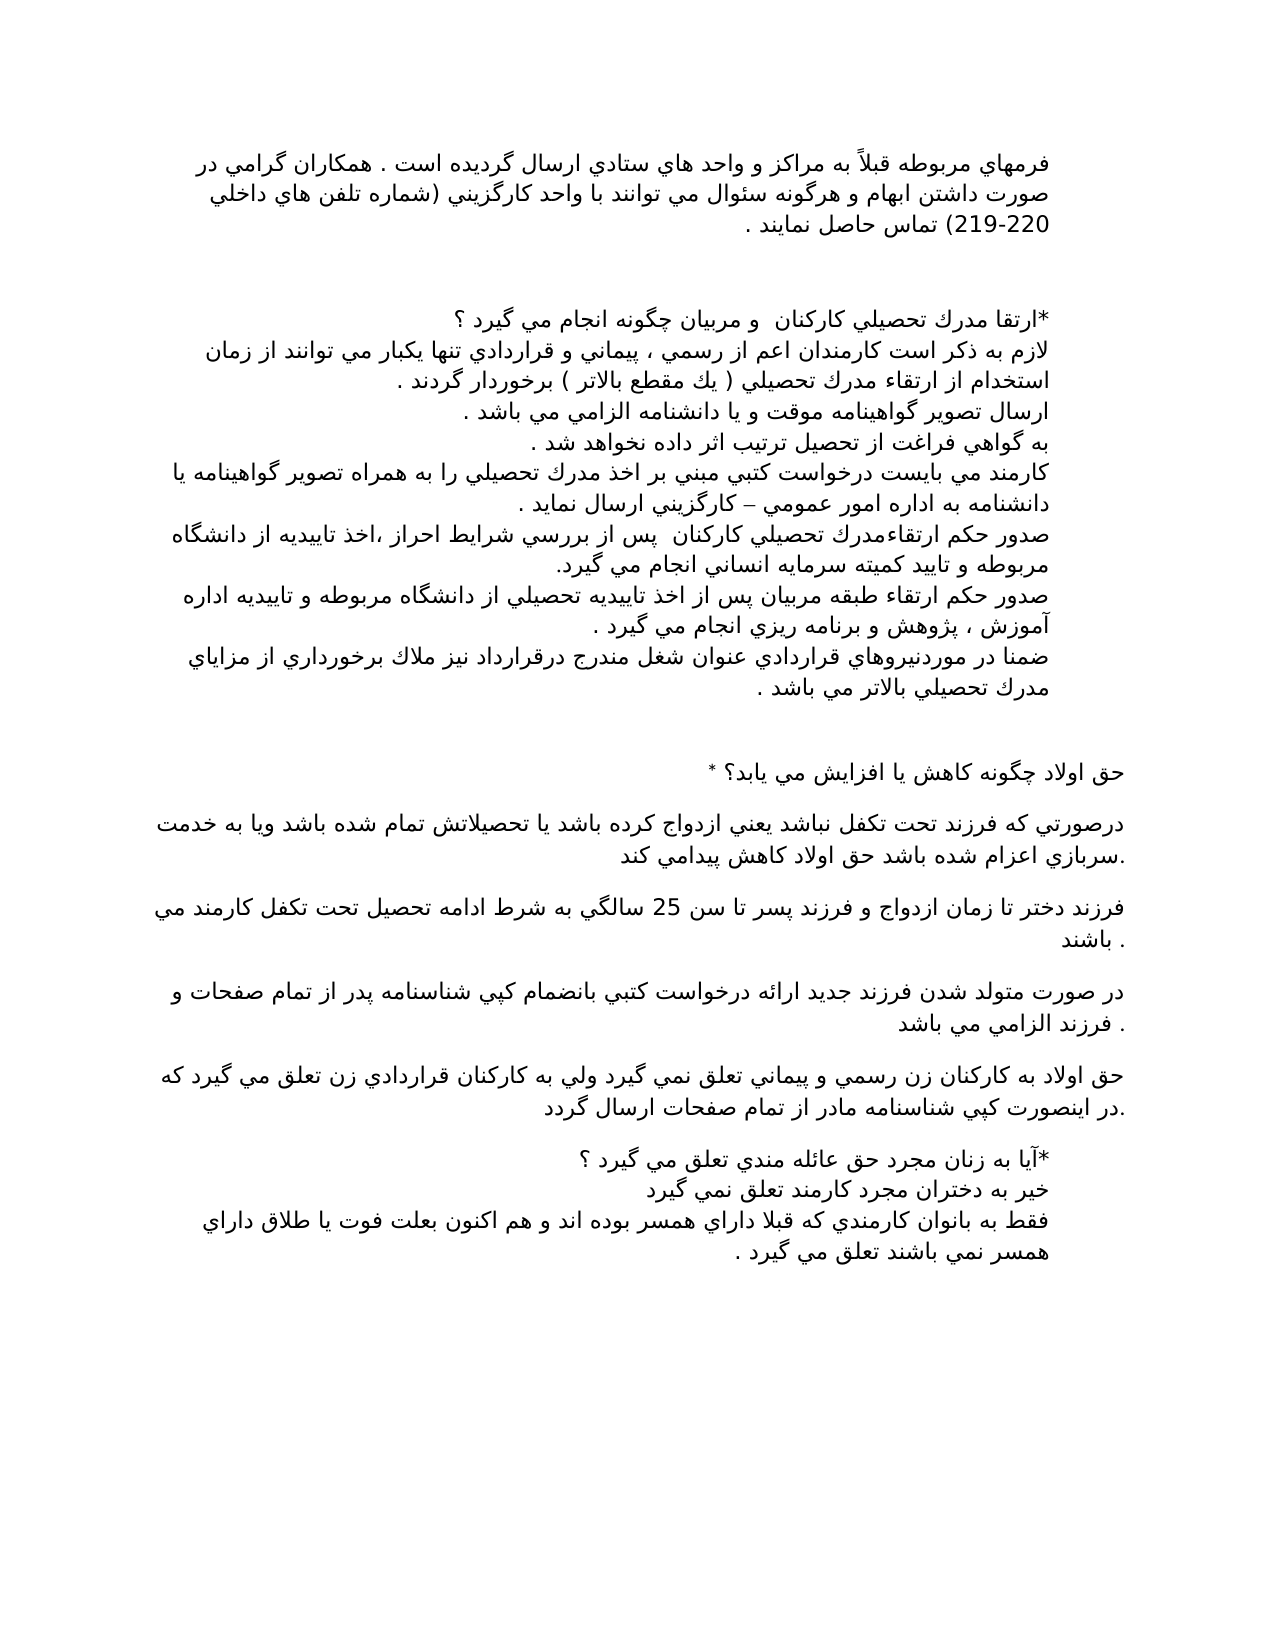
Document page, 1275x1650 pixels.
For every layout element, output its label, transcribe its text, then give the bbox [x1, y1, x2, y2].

list ارسال تصوير گواهينامه موقت و يا دانشنامه الزامي مي باشد . [150, 398, 1050, 425]
text * حق اولاد چگونه كاهش يا افزايش مي يابد؟ [150, 758, 1125, 786]
list ضمنا در موردنيروهاي قراردادي عنوان شغل مندرج درقرارداد نيز ملاك برخورداري از مزاياي مدرك تحصيلي بالاتر مي باشد . [150, 643, 1050, 701]
list لازم به ذكر است كارمندان اعم از رسمي ، پيماني و قراردادي تنها يكبار مي توانند از زمان استخدام از ارتقاء‌ مدرك تحصيلي ( يك مقطع بالاتر ) برخوردار گردند . [150, 337, 1050, 394]
list خير به دختران مجرد كارمند تعلق نمي گيرد [150, 1177, 1050, 1203]
text در صورت متولد شدن فرزند جديد ارائه درخواست كتبي بانضمام كپي شناسنامه پدر از تمام صفحات و فرزند الزامي مي باشد . [150, 978, 1125, 1037]
list صدور حكم ارتقاء طبقه مربيان پس از اخذ تاييديه تحصيلي از دانشگاه مربوطه و تاييديه اداره آموزش ، پژوهش و برنامه ريزي انجام مي گيرد . [150, 582, 1050, 639]
text حق اولاد به كاركنان زن رسمي و پيماني تعلق نمي گيرد ولي به كاركنان قراردادي زن تعلق مي گيرد كه در اينصورت كپي شناسنامه مادر از تمام صفحات ارسال گردد. [150, 1062, 1125, 1121]
list صدور حكم ارتقاء‌مدرك تحصيلي كاركنان پس از بررسي شرايط احراز ،اخذ تاييديه از دانشگاه مربوطه و تاييد كميته سرمايه انساني انجام مي گيرد. [150, 521, 1050, 578]
list *آيا به زنان مجرد حق عائله مندي تعلق مي گيرد ؟ [150, 1146, 1050, 1173]
list به گواهي فراغت از تحصيل ترتيب اثر داده نخواهد شد . [150, 429, 1050, 455]
list *ارتقا مدرك تحصيلي كاركنان و مربيان چگونه انجام مي گيرد ؟ [150, 306, 1050, 333]
list كارمند مي بايست درخواست كتبي مبني بر اخذ مدرك تحصيلي را به همراه تصوير گواهينامه يا دانشنامه به اداره امور عمومي – كارگزيني ارسال نمايد . [150, 459, 1050, 517]
list فرمهاي مربوطه قبلاً‌ به مراكز و واحد هاي ستادي ارسال گرديده است . همكاران گرامي در صورت داشتن ابهام و هرگونه سئوال مي توانند با واحد كارگزيني (‌شماره تلفن هاي داخلي 220-219) تماس حاصل نمايند . [150, 150, 1050, 238]
text فرزند دختر تا زمان ازدواج و فرزند پسر تا سن 25 سالگي به شرط ادامه تحصيل تحت تكفل كارمند مي باشند . [150, 894, 1125, 953]
text درصورتي كه فرزند تحت تكفل نباشد يعني ازدواج كرده باشد يا تحصيلاتش تمام شده باشد ويا به خدمت سربازي اعزام شده باشد حق اولاد كاهش پيدامي كند. [150, 811, 1125, 869]
list فقط به بانوان كارمندي كه قبلا داراي همسر بوده اند و هم اكنون بعلت فوت يا طلاق داراي همسر نمي باشند تعلق مي گيرد . [150, 1207, 1050, 1264]
